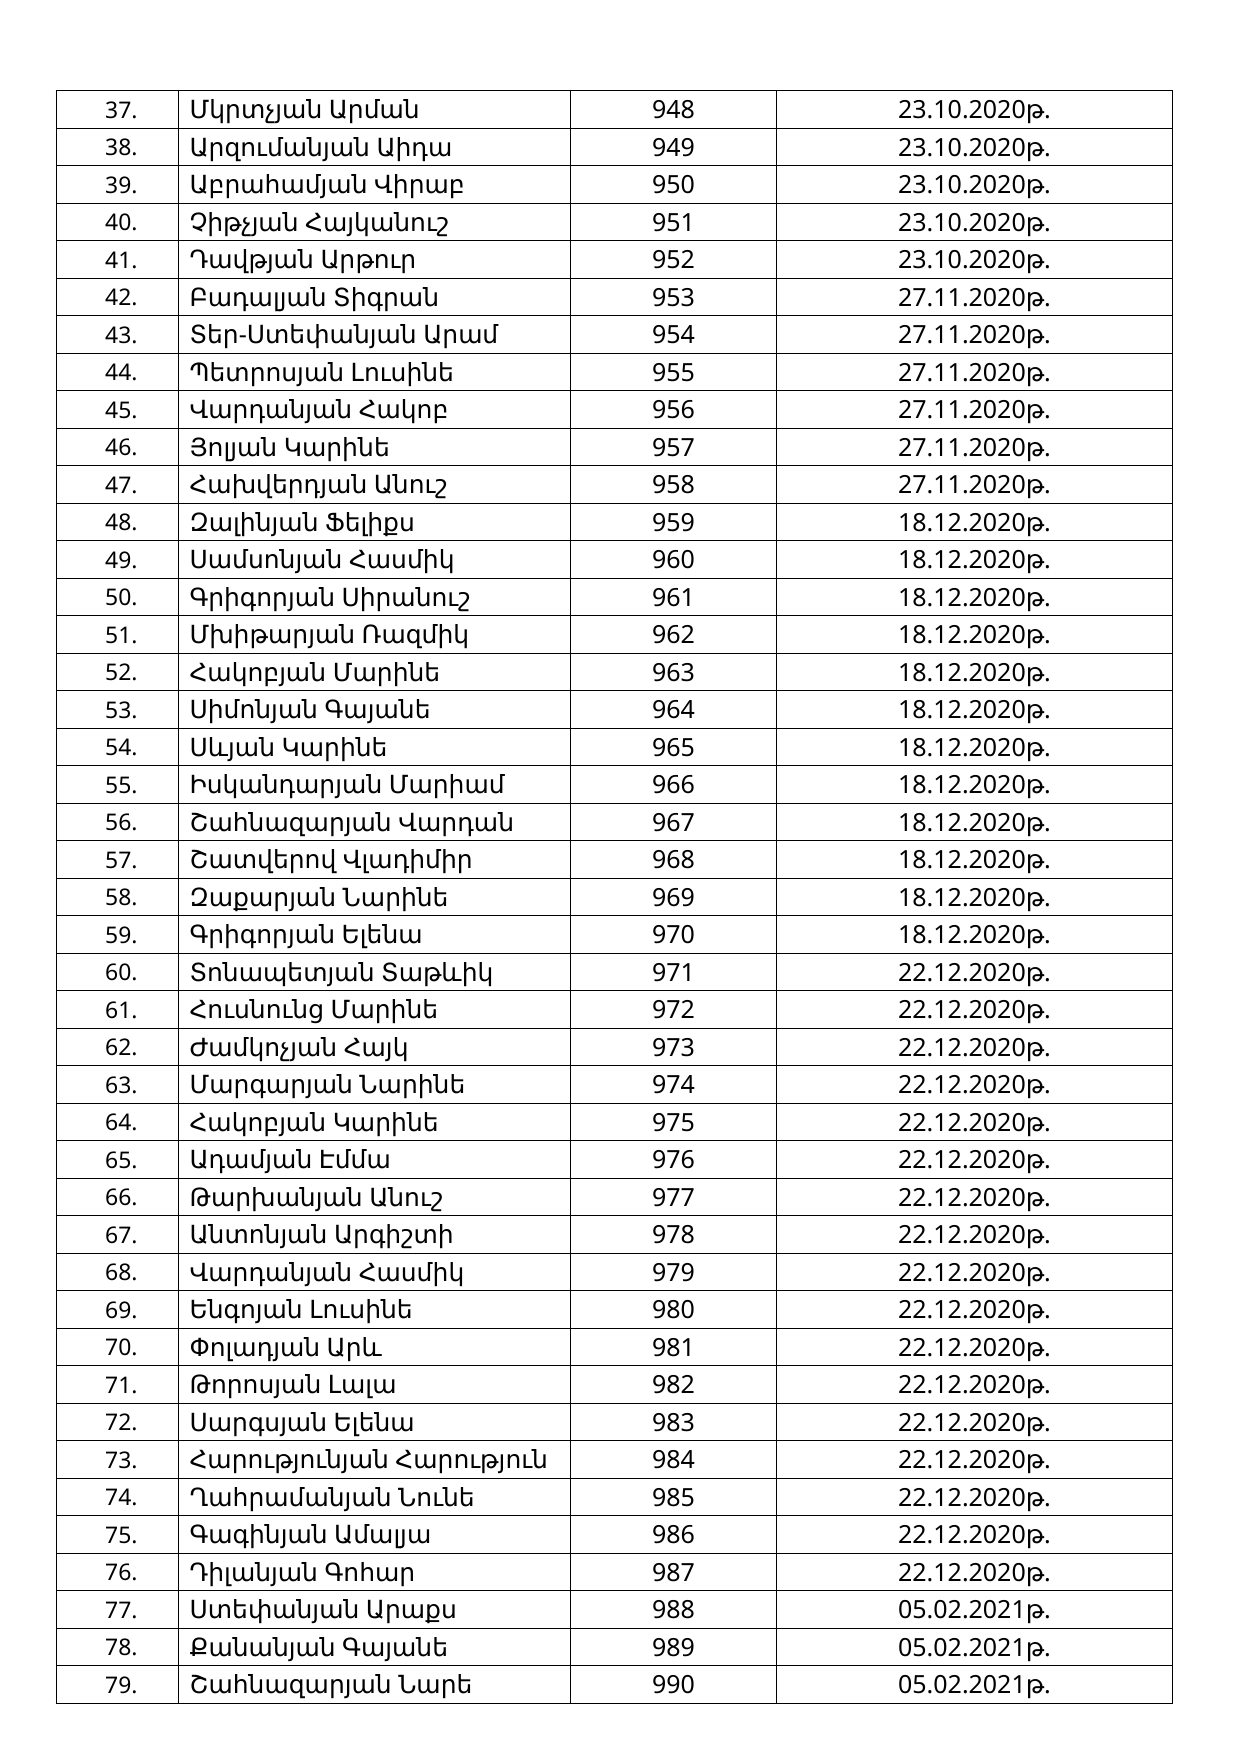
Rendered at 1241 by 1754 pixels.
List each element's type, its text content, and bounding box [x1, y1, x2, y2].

table_cell 987 [571, 1554, 776, 1590]
table_cell [57, 1216, 178, 1252]
table_cell Անտոնյան Արգիշտի [179, 1216, 570, 1252]
table_cell Ղահրամանյան Նունե [179, 1479, 570, 1515]
table_cell Դավթյան Արթուր [179, 241, 570, 277]
table_cell 959 [571, 504, 776, 540]
table_cell [57, 166, 178, 202]
table_cell 960 [571, 541, 776, 577]
table_cell Տեր-Ստեփանյան Արամ [179, 316, 570, 352]
table_cell Շահնազարյան Նարե [179, 1666, 570, 1702]
table_cell Վարդանյան Հասմիկ [179, 1254, 570, 1290]
table_cell 18.12.2020թ. [777, 579, 1172, 615]
table_cell 980 [571, 1291, 776, 1327]
table_cell Շատվերով Վլադիմիր [179, 841, 570, 877]
table_cell 973 [571, 1029, 776, 1065]
table_cell 974 [571, 1066, 776, 1102]
table_cell [57, 916, 178, 952]
table_cell 22.12.2020թ. [777, 1029, 1172, 1065]
table_cell [57, 1404, 178, 1440]
table_cell 22.12.2020թ. [777, 1141, 1172, 1177]
table_cell 22.12.2020թ. [777, 1554, 1172, 1590]
table_cell [57, 616, 178, 652]
table_cell Հարությունյան Հարություն [179, 1441, 570, 1477]
table_cell 976 [571, 1141, 776, 1177]
table_cell Ժամկոչյան Հայկ [179, 1029, 570, 1065]
table_cell Թարխանյան Անուշ [179, 1179, 570, 1215]
table_cell Գագինյան Ամալյա [179, 1516, 570, 1552]
table_cell Բադալյան Տիգրան [179, 279, 570, 315]
table_cell 22.12.2020թ. [777, 1254, 1172, 1290]
table_cell Սամսոնյան Հասմիկ [179, 541, 570, 577]
table_cell [57, 654, 178, 690]
table_cell Դիլանյան Գոհար [179, 1554, 570, 1590]
table_cell 05.02.2021թ. [777, 1629, 1172, 1665]
table_cell Սիմոնյան Գայանե [179, 691, 570, 727]
table_cell 22.12.2020թ. [777, 991, 1172, 1027]
table_cell [57, 391, 178, 427]
table_cell 27.11.2020թ. [777, 429, 1172, 465]
table_cell 952 [571, 241, 776, 277]
table_cell Մարգարյան Նարինե [179, 1066, 570, 1102]
table_cell 962 [571, 616, 776, 652]
table_cell 953 [571, 279, 776, 315]
table_cell 969 [571, 879, 776, 915]
table_cell [57, 1029, 178, 1065]
table_cell [57, 1591, 178, 1627]
table_cell Պետրոսյան Լուսինե [179, 354, 570, 390]
table_cell Ստեփանյան Արաքս [179, 1591, 570, 1627]
table_cell 18.12.2020թ. [777, 504, 1172, 540]
table_cell 27.11.2020թ. [777, 466, 1172, 502]
table_cell [57, 466, 178, 502]
table_cell [57, 541, 178, 577]
table_cell 22.12.2020թ. [777, 1516, 1172, 1552]
table_cell 27.11.2020թ. [777, 279, 1172, 315]
table_cell 18.12.2020թ. [777, 616, 1172, 652]
table_cell Մխիթարյան Ռազմիկ [179, 616, 570, 652]
table_cell [57, 1666, 178, 1702]
table_cell [57, 879, 178, 915]
table_cell 958 [571, 466, 776, 502]
table_cell Արզումանյան Աիդա [179, 129, 570, 165]
table_cell 984 [571, 1441, 776, 1477]
table_cell [57, 204, 178, 240]
table_cell 23.10.2020թ. [777, 166, 1172, 202]
table_cell 955 [571, 354, 776, 390]
table_cell [57, 354, 178, 390]
table_cell Քանանյան Գայանե [179, 1629, 570, 1665]
table_cell 964 [571, 691, 776, 727]
table_cell [57, 804, 178, 840]
table_cell 18.12.2020թ. [777, 541, 1172, 577]
table_cell 27.11.2020թ. [777, 354, 1172, 390]
table_cell Հուսնունց Մարինե [179, 991, 570, 1027]
table_cell [57, 1366, 178, 1402]
table_cell 22.12.2020թ. [777, 1216, 1172, 1252]
table_cell 951 [571, 204, 776, 240]
table_cell [57, 1329, 178, 1365]
table_cell 957 [571, 429, 776, 465]
table_cell [57, 1179, 178, 1215]
table_cell 954 [571, 316, 776, 352]
table_cell 990 [571, 1666, 776, 1702]
table_cell [57, 316, 178, 352]
table_cell 967 [571, 804, 776, 840]
table_cell [57, 1066, 178, 1102]
table_cell 18.12.2020թ. [777, 916, 1172, 952]
table_cell 22.12.2020թ. [777, 1441, 1172, 1477]
table_cell 985 [571, 1479, 776, 1515]
table_cell Գրիգորյան Սիրանուշ [179, 579, 570, 615]
table_cell 18.12.2020թ. [777, 804, 1172, 840]
table_cell Վարդանյան Հակոբ [179, 391, 570, 427]
table_cell [57, 954, 178, 990]
table_cell 05.02.2021թ. [777, 1666, 1172, 1702]
table_cell [57, 429, 178, 465]
table_cell 982 [571, 1366, 776, 1402]
table_cell Փոլադյան Արև [179, 1329, 570, 1365]
table_cell Հակոբյան Մարինե [179, 654, 570, 690]
table_cell 05.02.2021թ. [777, 1591, 1172, 1627]
table_cell 963 [571, 654, 776, 690]
table_cell [57, 279, 178, 315]
table_cell [57, 766, 178, 802]
table_cell 950 [571, 166, 776, 202]
table_cell 22.12.2020թ. [777, 1366, 1172, 1402]
table_cell [57, 1254, 178, 1290]
table_cell Ենգոյան Լուսինե [179, 1291, 570, 1327]
table_cell Ադամյան Էմմա [179, 1141, 570, 1177]
table_cell 981 [571, 1329, 776, 1365]
table_cell [57, 1141, 178, 1177]
table_cell 966 [571, 766, 776, 802]
table_cell [57, 1516, 178, 1552]
table_cell 22.12.2020թ. [777, 1104, 1172, 1140]
table_cell [57, 691, 178, 727]
table_cell Սարգսյան Ելենա [179, 1404, 570, 1440]
table_cell [57, 504, 178, 540]
table_cell 22.12.2020թ. [777, 1066, 1172, 1102]
table_cell 18.12.2020թ. [777, 729, 1172, 765]
table_cell 18.12.2020թ. [777, 841, 1172, 877]
table_cell Հակոբյան Կարինե [179, 1104, 570, 1140]
table_cell [57, 1291, 178, 1327]
table_cell 23.10.2020թ. [777, 204, 1172, 240]
table_cell 983 [571, 1404, 776, 1440]
table_cell 988 [571, 1591, 776, 1627]
table_cell 986 [571, 1516, 776, 1552]
table_cell [57, 579, 178, 615]
table_cell Սևյան Կարինե [179, 729, 570, 765]
table_cell 956 [571, 391, 776, 427]
table_cell [57, 729, 178, 765]
table_cell 27.11.2020թ. [777, 391, 1172, 427]
table_cell 23.10.2020թ. [777, 91, 1172, 127]
table_cell [57, 991, 178, 1027]
table_cell Մկրտչյան Արման [179, 91, 570, 127]
table_cell Զաքարյան Նարինե [179, 879, 570, 915]
table_cell 27.11.2020թ. [777, 316, 1172, 352]
table_cell Տոնապետյան Տաթևիկ [179, 954, 570, 990]
table_cell 22.12.2020թ. [777, 1291, 1172, 1327]
table_cell [57, 129, 178, 165]
table_cell [57, 241, 178, 277]
table_cell 971 [571, 954, 776, 990]
table_cell 968 [571, 841, 776, 877]
table_cell 979 [571, 1254, 776, 1290]
table_cell [57, 1629, 178, 1665]
table_cell 948 [571, 91, 776, 127]
table_cell Յոլյան Կարինե [179, 429, 570, 465]
table_cell 970 [571, 916, 776, 952]
table_cell Զալինյան Ֆելիքս [179, 504, 570, 540]
table_cell [57, 1554, 178, 1590]
table_cell 18.12.2020թ. [777, 879, 1172, 915]
table_cell 23.10.2020թ. [777, 129, 1172, 165]
table_cell 22.12.2020թ. [777, 1329, 1172, 1365]
table_cell 978 [571, 1216, 776, 1252]
table_cell 22.12.2020թ. [777, 954, 1172, 990]
table_cell 18.12.2020թ. [777, 691, 1172, 727]
table_cell [57, 91, 178, 127]
table_cell 23.10.2020թ. [777, 241, 1172, 277]
table_cell 22.12.2020թ. [777, 1479, 1172, 1515]
table_cell 972 [571, 991, 776, 1027]
table_cell Չիթչյան Հայկանուշ [179, 204, 570, 240]
table_cell Շահնազարյան Վարդան [179, 804, 570, 840]
table_cell 18.12.2020թ. [777, 766, 1172, 802]
table_cell 989 [571, 1629, 776, 1665]
table_cell Աբրահամյան Վիրաբ [179, 166, 570, 202]
table_cell 977 [571, 1179, 776, 1215]
table_cell [57, 1441, 178, 1477]
table_cell [57, 841, 178, 877]
table_cell [57, 1479, 178, 1515]
table_cell Իսկանդարյան Մարիամ [179, 766, 570, 802]
table_cell Թորոսյան Լալա [179, 1366, 570, 1402]
table_cell 961 [571, 579, 776, 615]
table_cell Հախվերդյան Անուշ [179, 466, 570, 502]
table_cell 975 [571, 1104, 776, 1140]
table_cell 18.12.2020թ. [777, 654, 1172, 690]
table_cell [57, 1104, 178, 1140]
table_cell 949 [571, 129, 776, 165]
table_cell Գրիգորյան Ելենա [179, 916, 570, 952]
table_cell 22.12.2020թ. [777, 1404, 1172, 1440]
table_cell 965 [571, 729, 776, 765]
table_cell 22.12.2020թ. [777, 1179, 1172, 1215]
